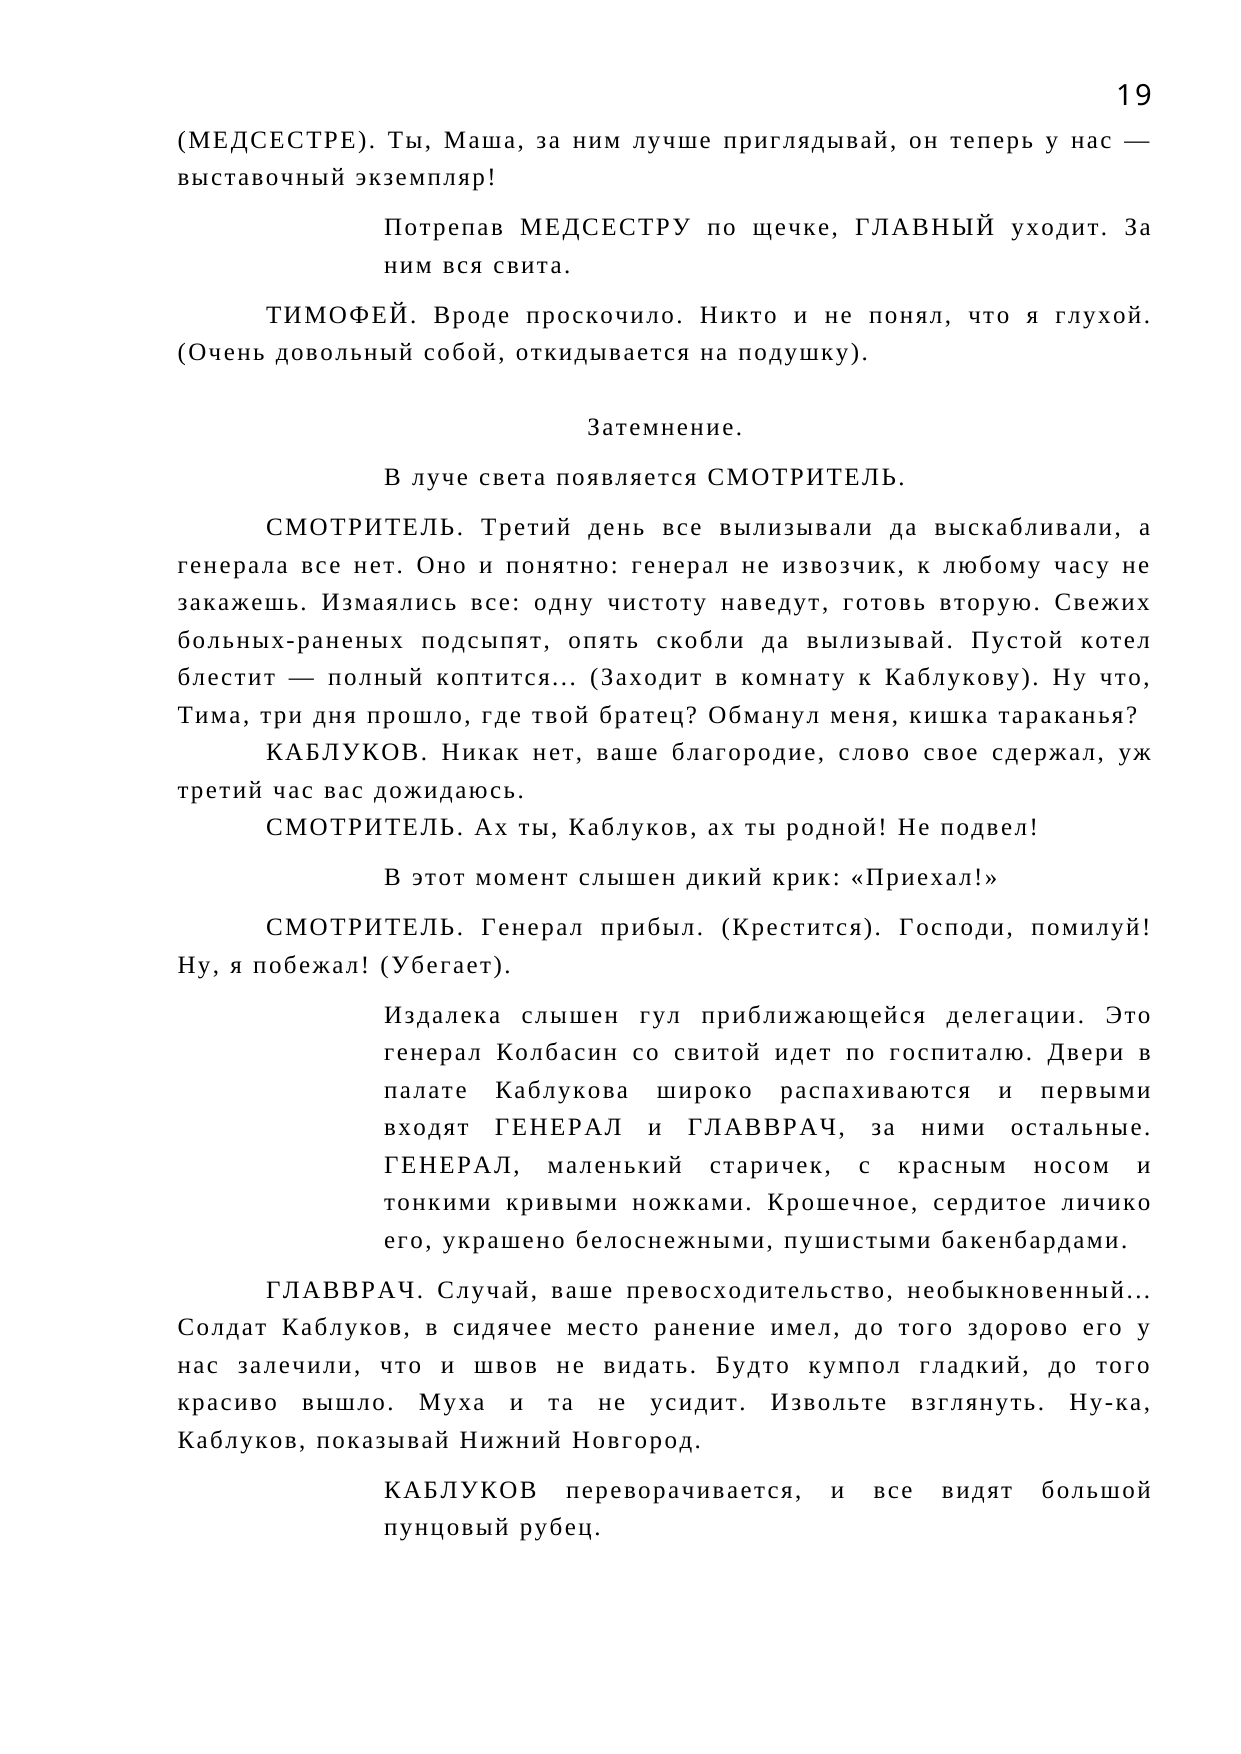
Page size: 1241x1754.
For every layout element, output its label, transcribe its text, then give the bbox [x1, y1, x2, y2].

text КАБЛУКОВ переворачивается, и все видят большой пунцовый рубец. [384, 1468, 1152, 1543]
text Издалека слышен гул приближающейся делегации. Это генерал Колбасин со свитой идет по госпиталю. Двери в палате Каблукова широко распахиваются и первыми входят ГЕНЕРАЛ и ГЛАВВРАЧ, за ними остальные. ГЕНЕРАЛ, маленький старичек, с красным носом и тонкими кривыми ножками. Крошечное, сердитое личико его, украшено белоснежными, пушистыми бакенбардами. [384, 993, 1152, 1256]
text Потрепав МЕДСЕСТРУ по щечке, ГЛАВНЫЙ уходит. За ним вся свита. [384, 206, 1152, 281]
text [177, 118, 1152, 193]
text СМОТРИТЕЛЬ. Третий день все вылизывали да выскабливали, а генерала все нет. Оно и понятно: генерал не извозчик, к любому часу не закажешь. Измаялись все: одну чистоту наведут, готовь вторую. Свежих больных-раненых подсыпят, опять скобли да вылизывай. Пустой котел блестит — полный коптится... (Заходит в комнату к Каблукову). Ну что, Тима, три дня прошло, где твой братец? Обманул меня, кишка тараканья? [177, 506, 1152, 731]
text КАБЛУКОВ. Никак нет, ваше благородие, слово свое сдержал, уж третий час вас дожидаюсь. [177, 731, 1152, 806]
text ТИМОФЕЙ. Вроде проскочило. Никто и не понял, что я глухой. (Очень довольный собой, откидывается на подушку). [177, 293, 1152, 368]
text СМОТРИТЕЛЬ. Генерал прибыл. (Крестится). Господи, помилуй! Ну, я побежал! (Убегает). [177, 906, 1152, 981]
text В луче света появляется СМОТРИТЕЛЬ. [384, 456, 1152, 493]
text ГЛАВВРАЧ. Случай, ваше превосходительство, необыкновенный... Солдат Каблуков, в сидячее место ранение имел, до того здорово его у нас залечили, что и швов не видать. Будто кумпол гладкий, до того красиво вышло. Муха и та не усидит. Извольте взглянуть. Ну-ка, Каблуков, показывай Нижний Новгород. [177, 1268, 1152, 1456]
text В этот момент слышен дикий крик: «Приехал!» [384, 856, 1152, 893]
text Затемнение. [177, 406, 1152, 443]
text СМОТРИТЕЛЬ. Ах ты, Каблуков, ах ты родной! Не подвел! [177, 806, 1152, 843]
